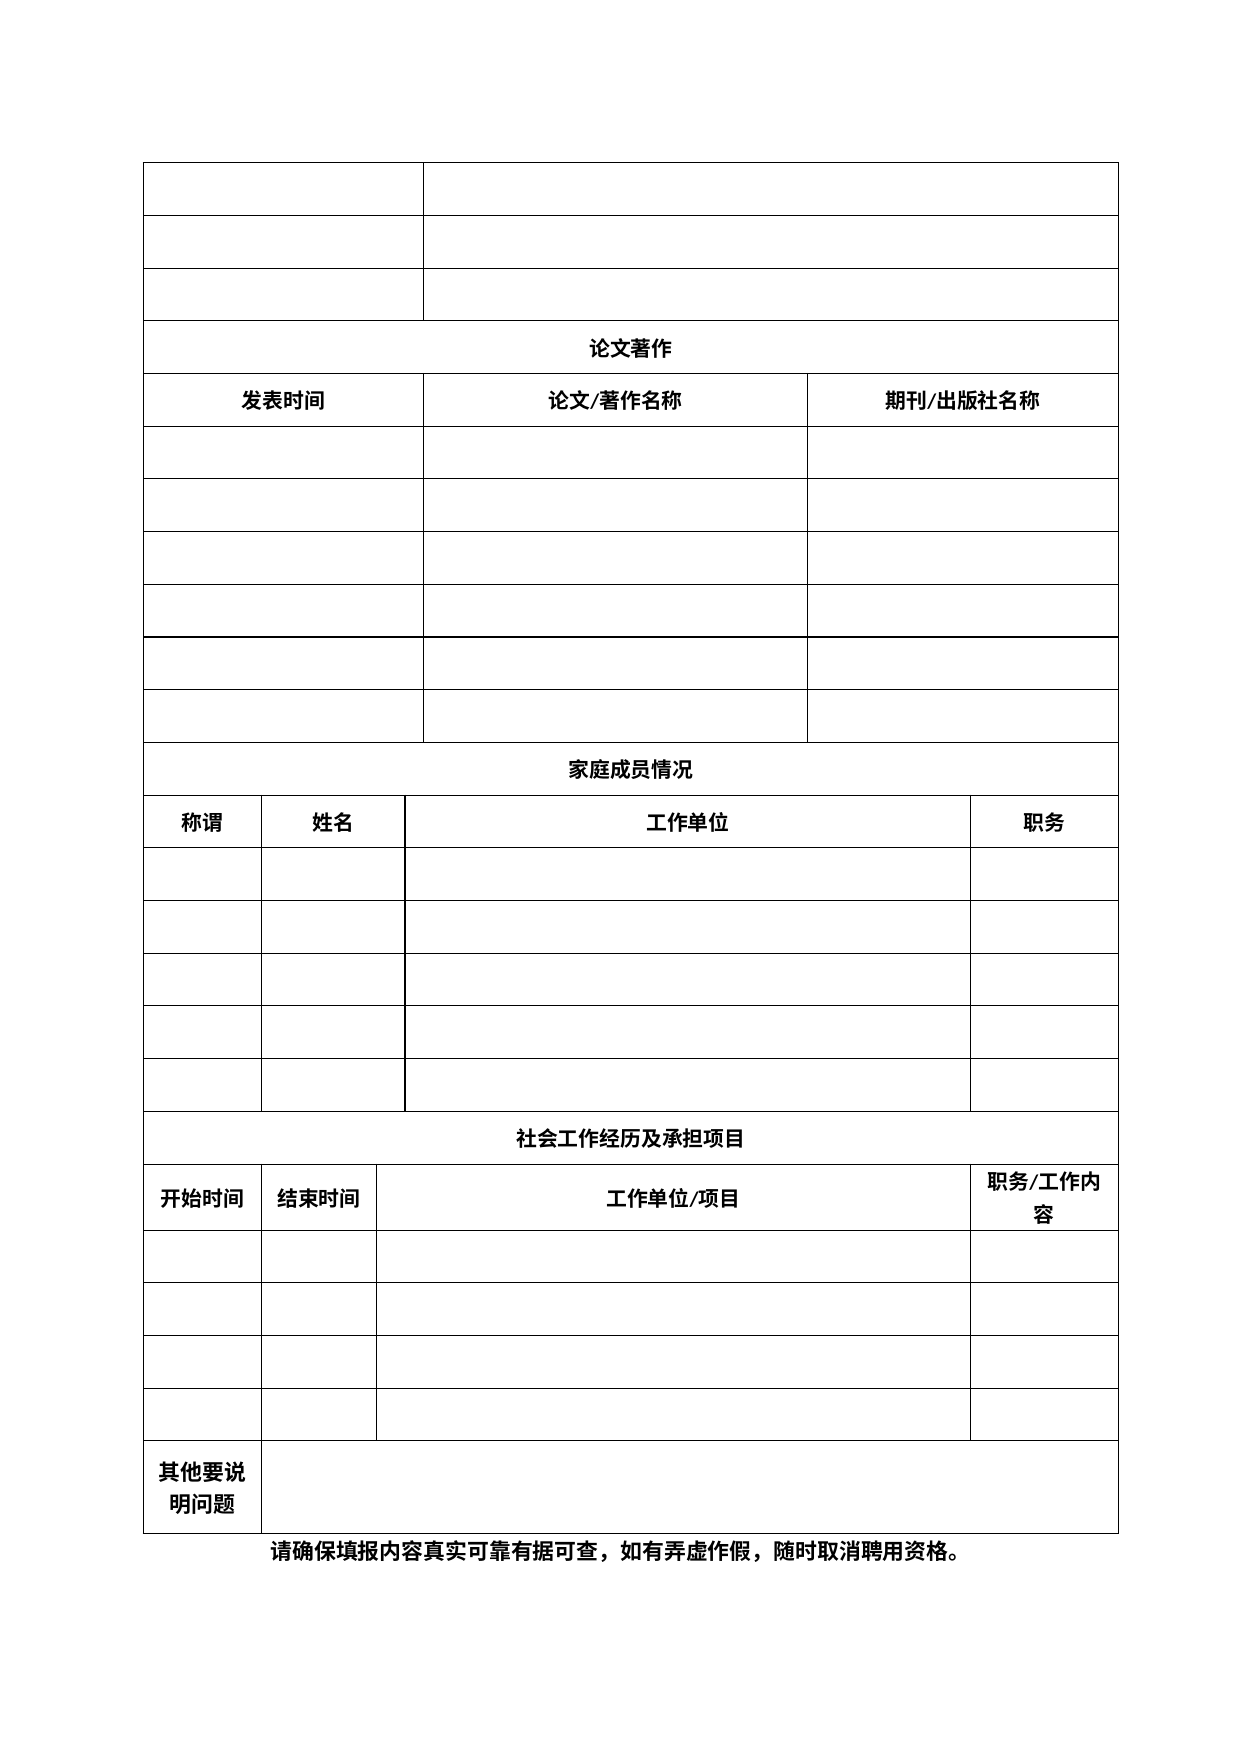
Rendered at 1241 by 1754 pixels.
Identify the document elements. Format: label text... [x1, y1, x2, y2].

table_cell [808, 585, 1118, 636]
table_cell [262, 1231, 376, 1282]
table_cell [406, 1006, 970, 1058]
table_cell [406, 954, 970, 1005]
table_cell [144, 954, 261, 1005]
table_cell [144, 1231, 261, 1282]
table_cell 社会工作经历及承担项目 [144, 1112, 1118, 1163]
table_cell [808, 427, 1118, 478]
table_cell 开始时间 [144, 1165, 261, 1229]
table_cell 姓名 [262, 796, 404, 847]
table_cell 论文/著作名称 [424, 374, 807, 426]
table_cell [262, 1059, 404, 1111]
text 请确保填报内容真实可靠有据可查，如有弄虚作假，随时取消聘用资格。 [187, 1534, 1053, 1566]
table_cell [144, 848, 261, 900]
table_cell [808, 690, 1118, 742]
table_cell [144, 269, 423, 320]
table_cell [424, 585, 807, 636]
table_cell [808, 532, 1118, 584]
table_cell [262, 1006, 404, 1058]
table_cell [424, 163, 1118, 215]
table_cell 论文著作 [144, 321, 1118, 373]
table_cell [262, 1441, 1118, 1532]
table_cell [144, 163, 423, 215]
table_cell 期刊/出版社名称 [808, 374, 1118, 426]
table_cell [424, 216, 1118, 267]
table_cell [144, 1006, 261, 1058]
table_cell 工作单位/项目 [377, 1165, 970, 1229]
table_cell [262, 1336, 376, 1388]
table_cell [424, 532, 807, 584]
table_cell [377, 1389, 970, 1440]
table_cell [262, 954, 404, 1005]
table_cell [144, 216, 423, 267]
table_cell [144, 1336, 261, 1388]
table_cell [144, 1283, 261, 1335]
table_cell [424, 269, 1118, 320]
table_cell [424, 479, 807, 531]
table_cell 职务/工作内容 [971, 1165, 1118, 1229]
table_cell [262, 848, 404, 900]
table_cell 职务 [971, 796, 1118, 847]
table_cell [377, 1336, 970, 1388]
table_cell [406, 1059, 970, 1111]
table_cell 工作单位 [406, 796, 970, 847]
table_cell [262, 1283, 376, 1335]
table_cell 其他要说明问题 [144, 1441, 261, 1532]
table_cell [971, 1006, 1118, 1058]
table_cell [144, 532, 423, 584]
table_cell [808, 479, 1118, 531]
table_cell [144, 1389, 261, 1440]
table_cell 发表时间 [144, 374, 423, 426]
table_cell [971, 848, 1118, 900]
table_cell [262, 901, 404, 953]
table_cell [144, 638, 423, 689]
table_cell 家庭成员情况 [144, 743, 1118, 794]
table_cell [424, 638, 807, 689]
table_cell [377, 1283, 970, 1335]
table_cell [377, 1231, 970, 1282]
table_cell [144, 427, 423, 478]
table_cell [808, 638, 1118, 689]
table_cell [144, 901, 261, 953]
table_cell [406, 901, 970, 953]
table_cell [971, 1389, 1118, 1440]
table_cell [144, 1059, 261, 1111]
table_cell [144, 479, 423, 531]
table_cell [144, 690, 423, 742]
table_cell [406, 848, 970, 900]
table_cell [971, 901, 1118, 953]
table_cell 结束时间 [262, 1165, 376, 1229]
table_cell [971, 954, 1118, 1005]
table_cell [971, 1059, 1118, 1111]
table_cell [971, 1283, 1118, 1335]
table_cell [144, 585, 423, 636]
table_cell [424, 427, 807, 478]
table_cell [971, 1231, 1118, 1282]
table_cell 称谓 [144, 796, 261, 847]
table_cell [971, 1336, 1118, 1388]
table_cell [424, 690, 807, 742]
table_cell [262, 1389, 376, 1440]
